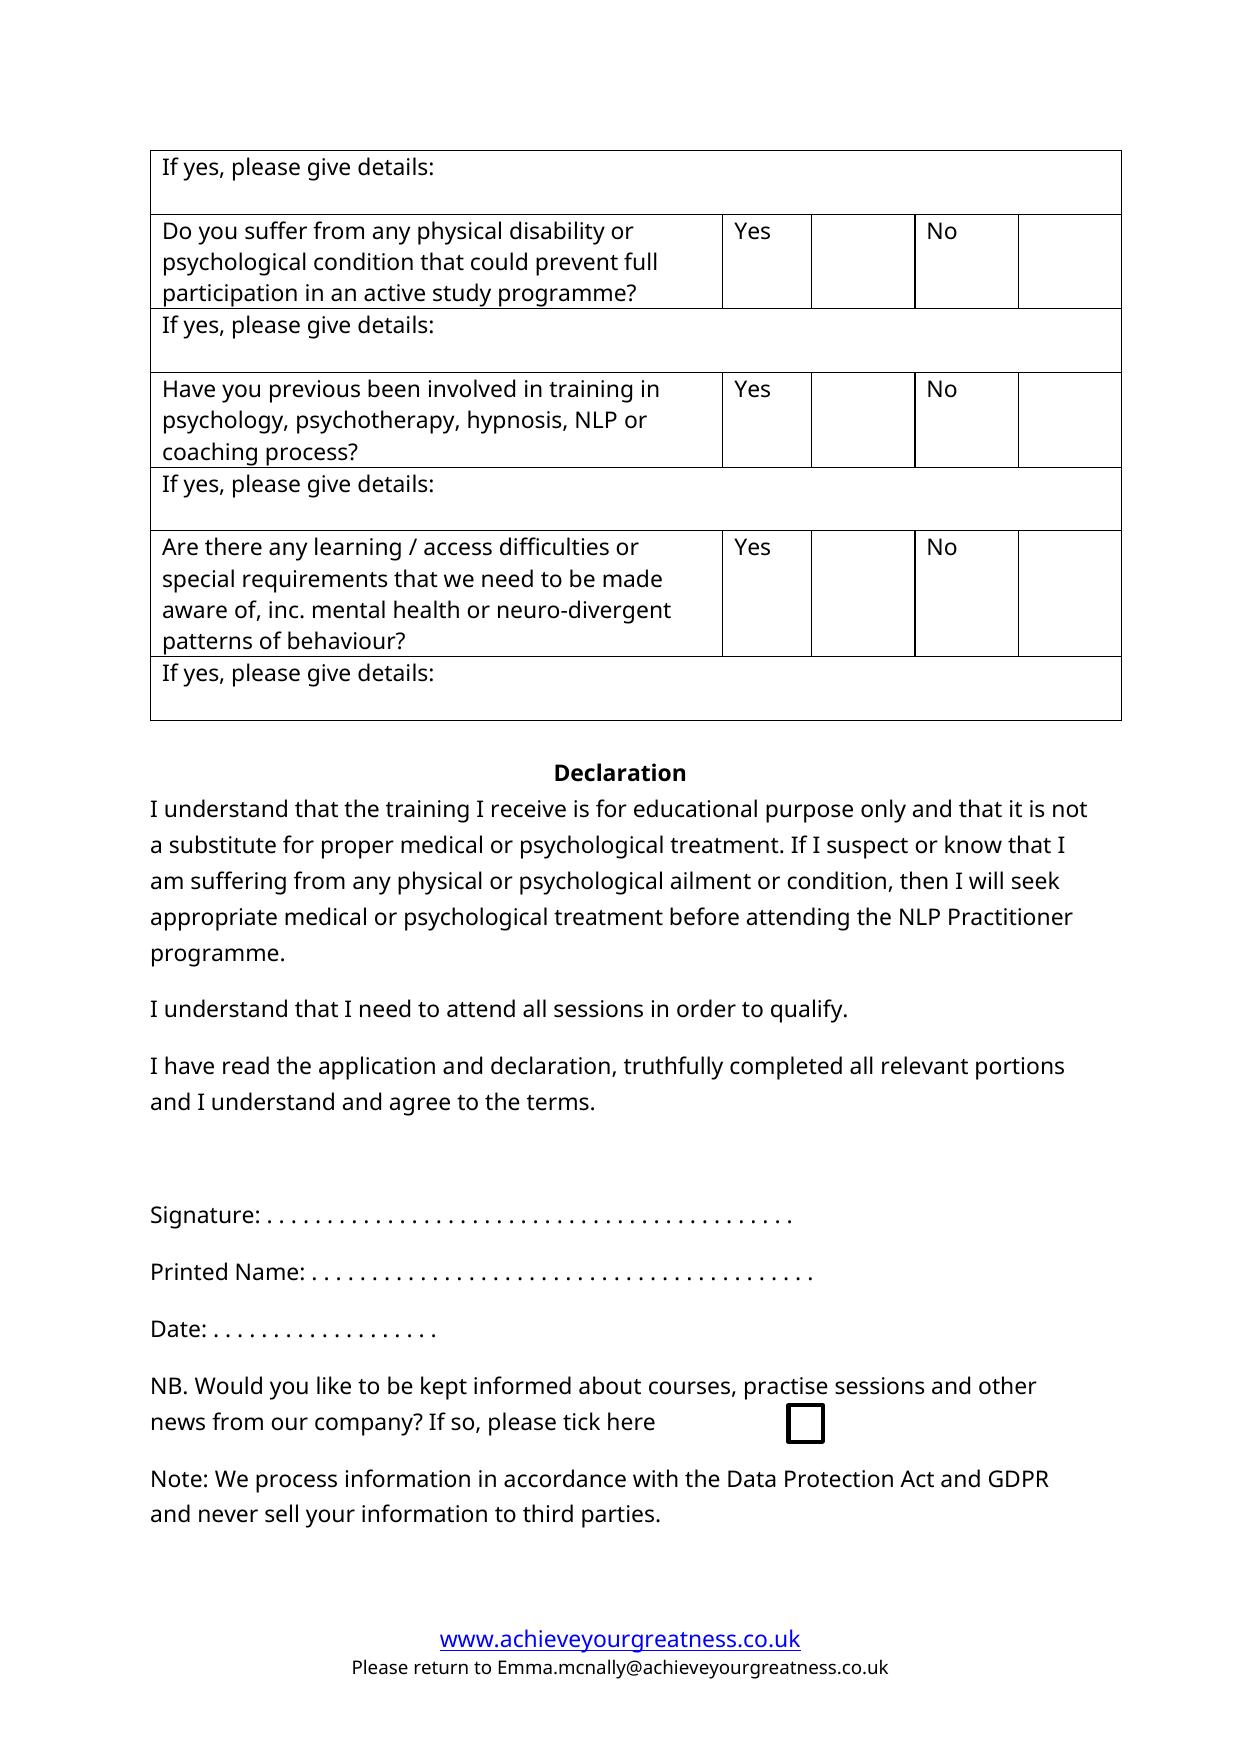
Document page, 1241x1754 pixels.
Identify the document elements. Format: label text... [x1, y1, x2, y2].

table_cell Do you suffer from any physical disability or psychological condition that could prevent full participation in an active study programme? [151, 215, 722, 308]
table_cell Are there any learning / access difficulties or special requirements that we need to be made aware of, inc. mental health or neuro-divergent patterns of behaviour? [151, 531, 722, 656]
text Date: . . . . . . . . . . . . . . . . . . . [150, 1313, 1090, 1344]
text Signature: . . . . . . . . . . . . . . . . . . . . . . . . . . . . . . . . . . . . . . . . . . . . [150, 1199, 1090, 1231]
text Declaration [150, 757, 1090, 788]
table_cell Have you previous been involved in training in psychology, psychotherapy, hypnosis, NLP or coaching process? [151, 373, 722, 467]
table_cell No [916, 373, 1018, 467]
table_cell If yes, please give details: [151, 151, 1121, 213]
table_cell [1019, 215, 1121, 308]
table_cell [812, 373, 914, 467]
text I have read the application and declaration, truthfully completed all relevant portions and I understand and agree to the terms. [150, 1050, 1090, 1117]
text Printed Name: . . . . . . . . . . . . . . . . . . . . . . . . . . . . . . . . . . . . . . . . . . [150, 1256, 1090, 1287]
table_cell [1019, 373, 1121, 467]
text Note: We process information in accordance with the Data Protection Act and GDPR and never sell your information to third parties. [150, 1462, 1090, 1530]
table_cell No [916, 531, 1018, 656]
text NB. Would you like to be kept informed about courses, practise sessions and other news from our company? If so, please tick here [150, 1370, 1090, 1437]
table_cell If yes, please give details: [151, 657, 1121, 720]
table_cell No [916, 215, 1018, 308]
table_cell [812, 215, 914, 308]
table_cell [1019, 531, 1121, 656]
table_cell Yes [723, 215, 811, 308]
table_cell [812, 531, 914, 656]
table_cell Yes [723, 373, 811, 467]
text I understand that the training I receive is for educational purpose only and that it is not a substitute for proper medical or psychological treatment. If I suspect or know that I am suffering from any physical or psychological ailment or condition, then I will seek appropriate medical or psychological treatment before attending the NLP Practitioner programme. [150, 793, 1090, 968]
table_cell If yes, please give details: [151, 309, 1121, 372]
table_cell If yes, please give details: [151, 468, 1121, 530]
table_cell Yes [723, 531, 811, 656]
text I understand that I need to attend all sessions in order to qualify. [150, 993, 1090, 1024]
